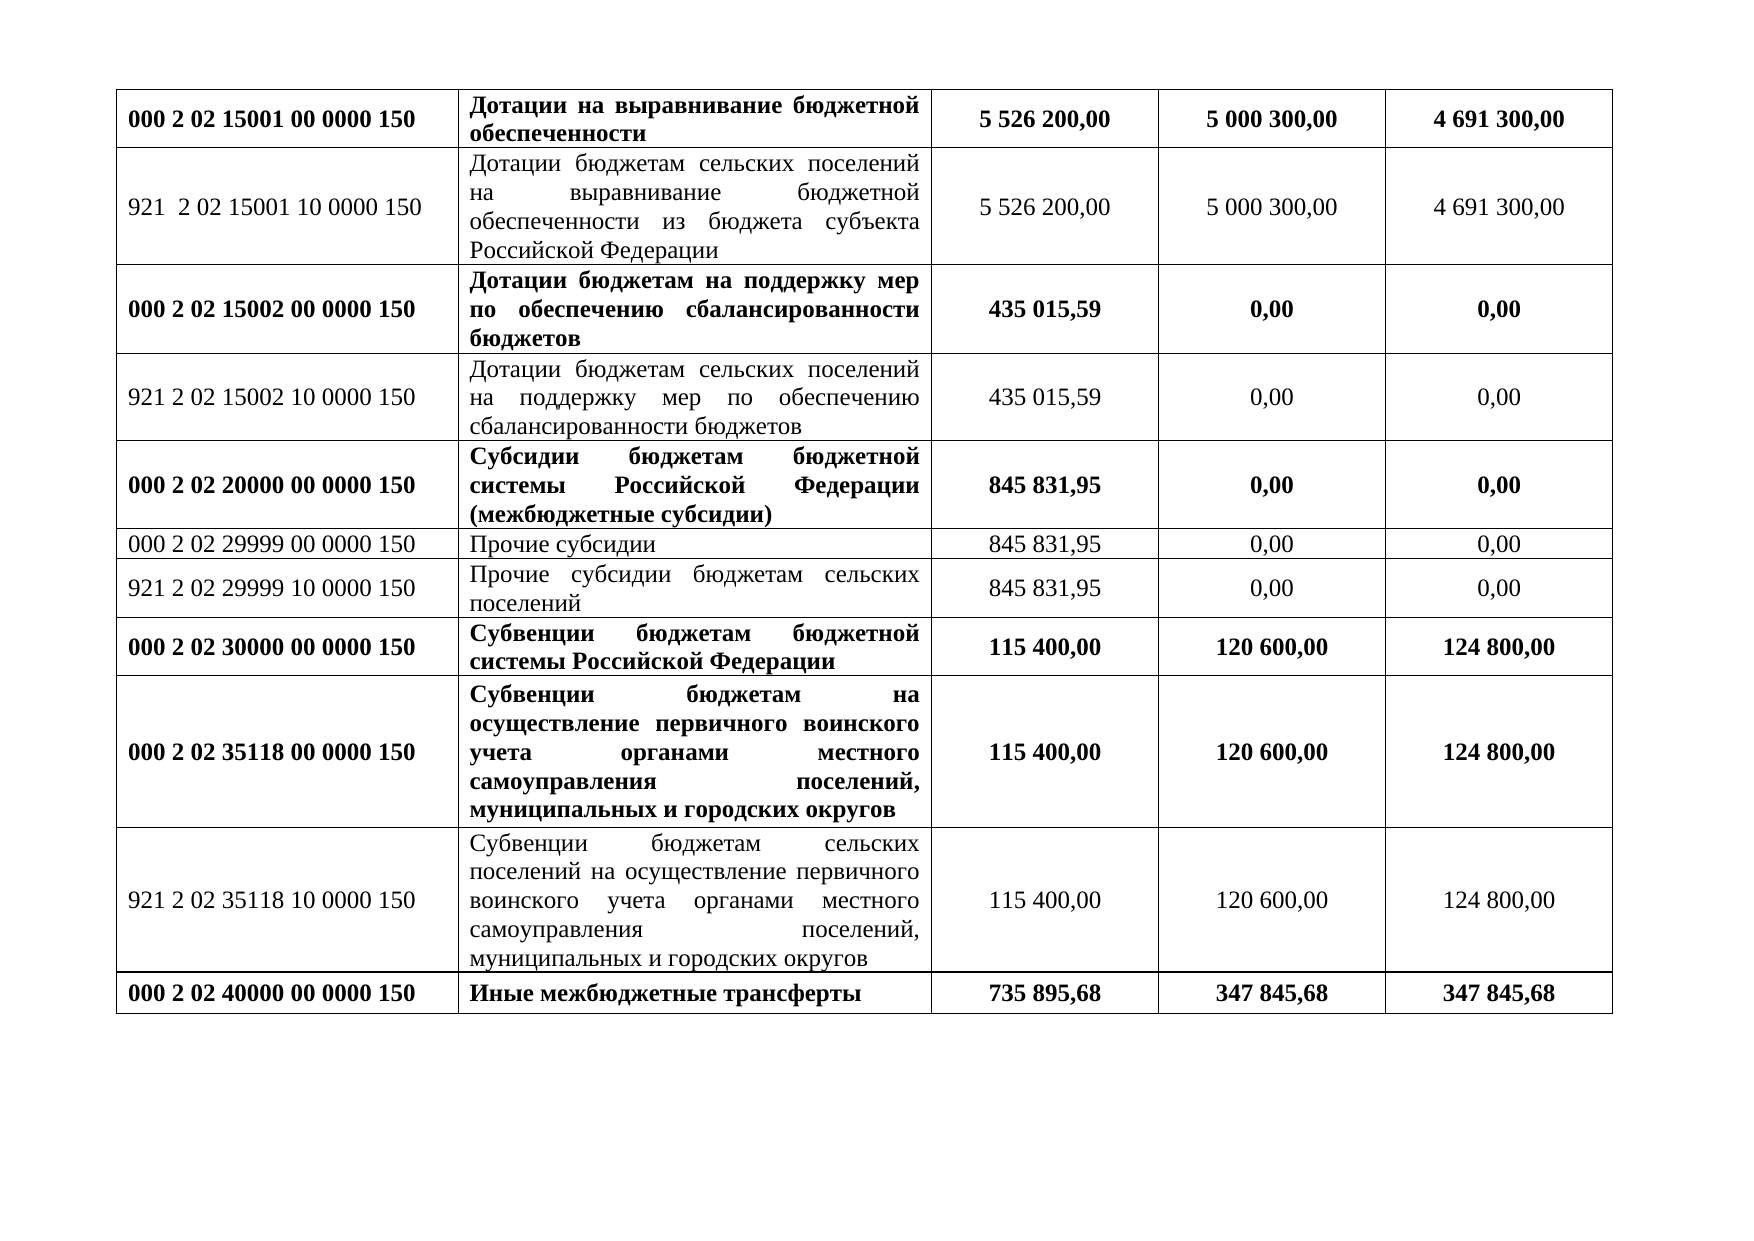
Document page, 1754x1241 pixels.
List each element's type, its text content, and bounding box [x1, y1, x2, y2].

table_cell 120 600,00 [1159, 828, 1385, 971]
table_cell 000 2 02 40000 00 0000 150 [117, 973, 458, 1013]
table_cell 347 845,68 [1386, 973, 1612, 1013]
table_cell 0,00 [1386, 529, 1612, 558]
table_cell 845 831,95 [932, 559, 1158, 617]
table_cell 435 015,59 [932, 354, 1158, 440]
table_cell Субвенции бюджетам сельских поселений на осуществление первичного воинского учета органами местного самоуправления поселений, муниципальных и городских округов [459, 828, 931, 971]
table_cell 0,00 [1159, 441, 1385, 528]
table_cell Иные межбюджетные трансферты [459, 973, 931, 1013]
table_cell 0,00 [1386, 441, 1612, 528]
table_cell 4 691 300,00 [1386, 148, 1612, 264]
table_cell 124 800,00 [1386, 676, 1612, 827]
table_cell 735 895,68 [932, 973, 1158, 1013]
table_cell 0,00 [1159, 559, 1385, 617]
table_cell 120 600,00 [1159, 618, 1385, 675]
table_cell 0,00 [1159, 265, 1385, 353]
table_cell 0,00 [1386, 265, 1612, 353]
table_cell 115 400,00 [932, 828, 1158, 971]
table_cell Прочие субсидии [459, 529, 931, 558]
table_cell Дотации бюджетам сельских поселений на выравнивание бюджетной обеспеченности из бюджета субъекта Российской Федерации [459, 148, 931, 264]
table_cell 120 600,00 [1159, 676, 1385, 827]
table_cell 5 000 300,00 [1159, 148, 1385, 264]
table_cell 000 2 02 20000 00 0000 150 [117, 441, 458, 528]
table_cell 845 831,95 [932, 529, 1158, 558]
table_cell 4 691 300,00 [1386, 90, 1612, 147]
table_cell 124 800,00 [1386, 828, 1612, 971]
table_cell 000 2 02 15002 00 0000 150 [117, 265, 458, 353]
table_cell Дотации на выравнивание бюджетной обеспеченности [459, 90, 931, 147]
table_cell Прочие субсидии бюджетам сельских поселений [459, 559, 931, 617]
table_cell 000 2 02 29999 00 0000 150 [117, 529, 458, 558]
table_cell 000 2 02 15001 00 0000 150 [117, 90, 458, 147]
table_cell 921 2 02 29999 10 0000 150 [117, 559, 458, 617]
table_cell 921 2 02 15002 10 0000 150 [117, 354, 458, 440]
table_cell Субсидии бюджетам бюджетной системы Российской Федерации (межбюджетные субсидии) [459, 441, 931, 528]
table_cell 845 831,95 [932, 441, 1158, 528]
table_cell 0,00 [1386, 559, 1612, 617]
table_cell Дотации бюджетам сельских поселений на поддержку мер по обеспечению сбалансированности бюджетов [459, 354, 931, 440]
table_cell 5 526 200,00 [932, 148, 1158, 264]
table_cell 347 845,68 [1159, 973, 1385, 1013]
table_cell 5 000 300,00 [1159, 90, 1385, 147]
table_cell 435 015,59 [932, 265, 1158, 353]
table_cell 124 800,00 [1386, 618, 1612, 675]
table_cell 000 2 02 35118 00 0000 150 [117, 676, 458, 827]
table_cell 0,00 [1159, 529, 1385, 558]
table_cell 5 526 200,00 [932, 90, 1158, 147]
table_cell Субвенции бюджетам на осуществление первичного воинского учета органами местного самоуправления поселений, муниципальных и городских округов [459, 676, 931, 827]
table_cell Субвенции бюджетам бюджетной системы Российской Федерации [459, 618, 931, 675]
table_cell 115 400,00 [932, 676, 1158, 827]
table_cell 921 2 02 15001 10 0000 150 [117, 148, 458, 264]
table_cell 000 2 02 30000 00 0000 150 [117, 618, 458, 675]
table_cell 921 2 02 35118 10 0000 150 [117, 828, 458, 971]
table_cell 115 400,00 [932, 618, 1158, 675]
table_cell 0,00 [1159, 354, 1385, 440]
table_cell 0,00 [1386, 354, 1612, 440]
table_cell Дотации бюджетам на поддержку мер по обеспечению сбалансированности бюджетов [459, 265, 931, 353]
